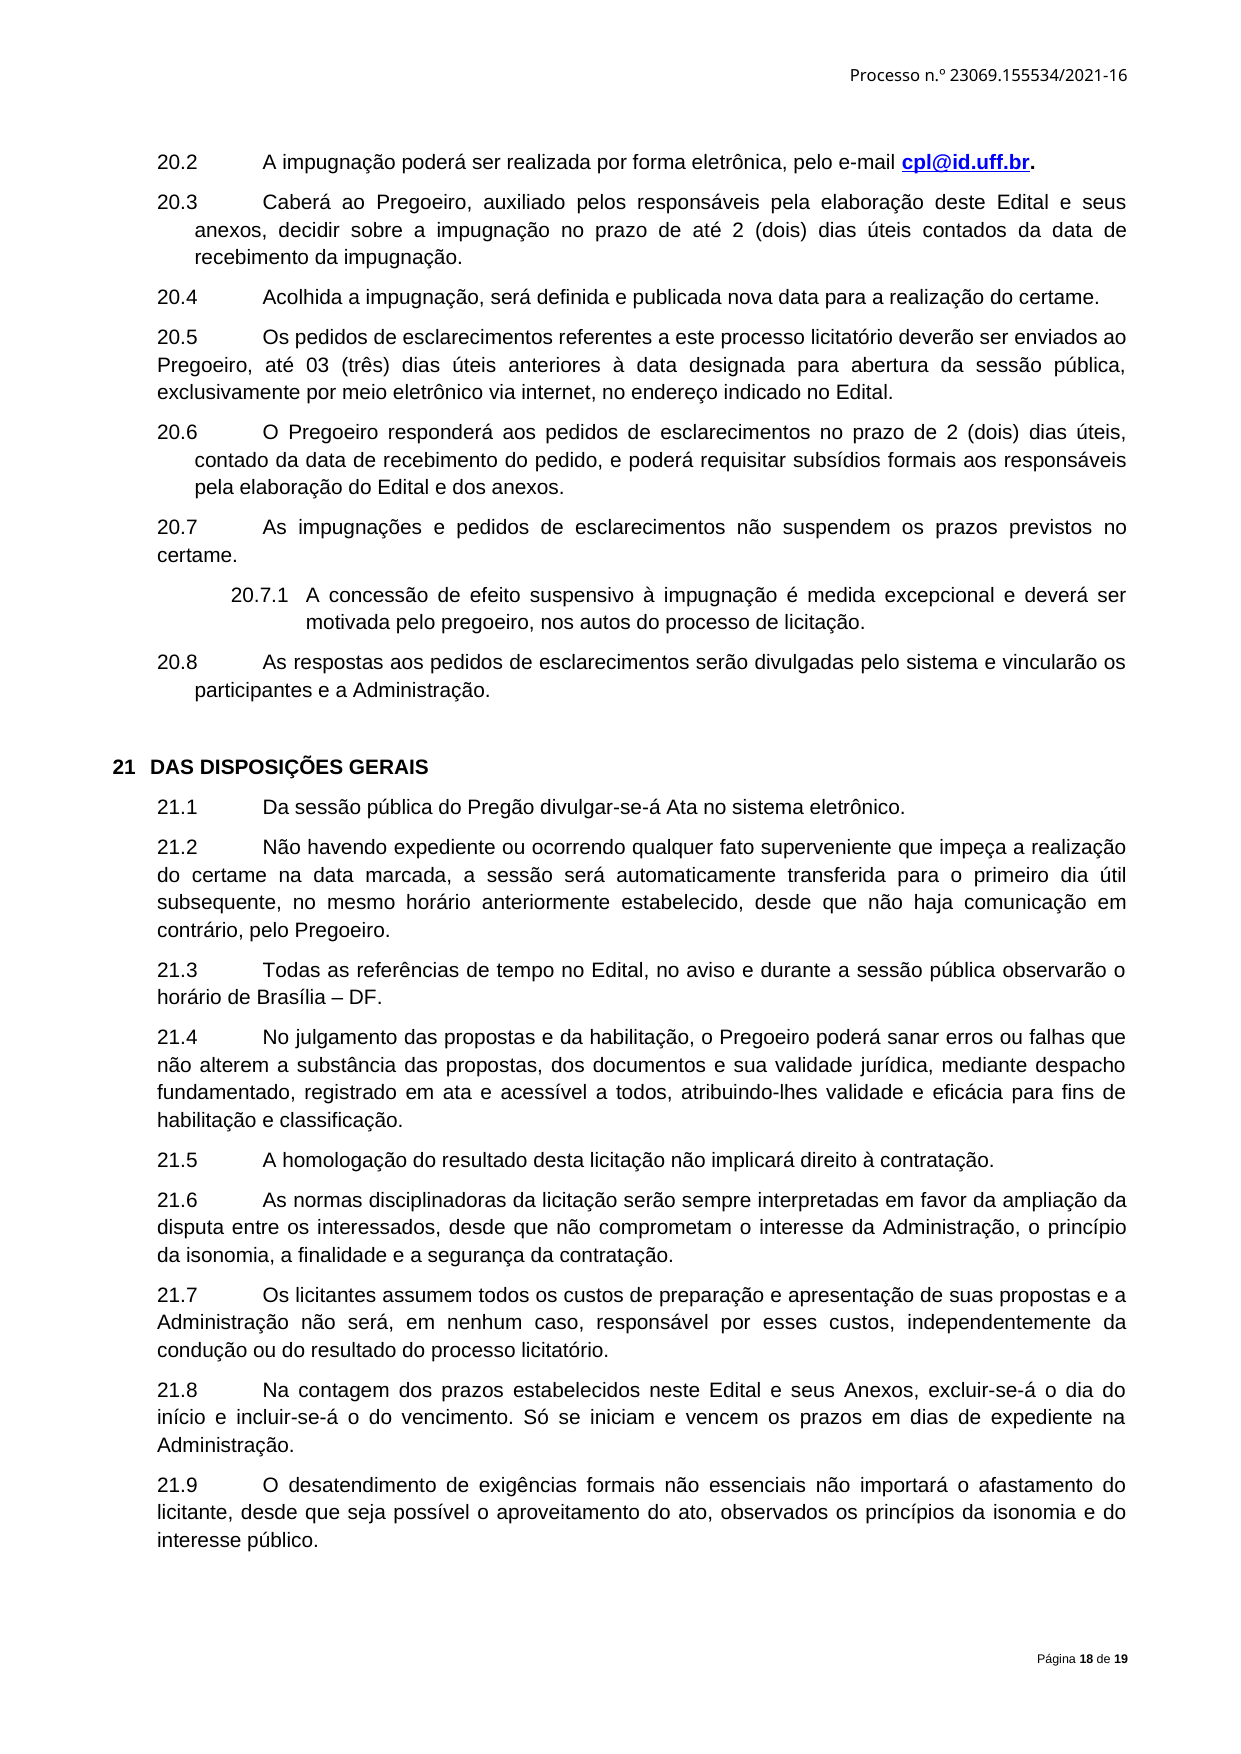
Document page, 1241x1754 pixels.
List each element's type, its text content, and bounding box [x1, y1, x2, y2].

list Os licitantes assumem todos os custos de preparação e apresentação de suas propostas e a Administração não será, em nenhum caso, responsável por esses custos, independentemente da condução ou do resultado do processo licitatório. [157, 1282, 1128, 1361]
list A homologação do resultado desta licitação não implicará direito à contratação. [157, 1147, 1128, 1171]
list Os pedidos de esclarecimentos referentes a este processo licitatório deverão ser enviados ao Pregoeiro, até 03 (três) dias úteis anteriores à data designada para abertura da sessão pública, exclusivamente por meio eletrônico via internet, no endereço indicado no Edital. [157, 325, 1128, 404]
list Caberá ao Pregoeiro, auxiliado pelos responsáveis pela elaboração deste Edital e seus anexos, decidir sobre a impugnação no prazo de até 2 (dois) dias úteis contados da data de recebimento da impugnação. [157, 190, 1128, 269]
list As respostas aos pedidos de esclarecimentos serão divulgadas pelo sistema e vincularão os participantes e a Administração. [157, 650, 1128, 701]
list DAS DISPOSIÇÕES GERAIS [112, 755, 1129, 779]
list Na contagem dos prazos estabelecidos neste Edital e seus Anexos, excluir-se-á o dia do início e incluir-se-á o do vencimento. Só se iniciam e vencem os prazos em dias de expediente na Administração. [157, 1377, 1128, 1456]
list As normas disciplinadoras da licitação serão sempre interpretadas em favor da ampliação da disputa entre os interessados, desde que não comprometam o interesse da Administração, o princípio da isonomia, a finalidade e a segurança da contratação. [157, 1187, 1128, 1266]
list A impugnação poderá ser realizada por forma eletrônica, pelo e-mail cpl@id.uff.br. [157, 150, 1128, 174]
list O Pregoeiro responderá aos pedidos de esclarecimentos no prazo de 2 (dois) dias úteis, contado da data de recebimento do pedido, e poderá requisitar subsídios formais aos responsáveis pela elaboração do Edital e dos anexos. [157, 420, 1128, 499]
list As impugnações e pedidos de esclarecimentos não suspendem os prazos previstos no certame. [157, 515, 1128, 566]
list Da sessão pública do Pregão divulgar-se-á Ata no sistema eletrônico. [157, 795, 1128, 819]
list Acolhida a impugnação, será definida e publicada nova data para a realização do certame. [157, 285, 1128, 309]
list Não havendo expediente ou ocorrendo qualquer fato superveniente que impeça a realização do certame na data marcada, a sessão será automaticamente transferida para o primeiro dia útil subsequente, no mesmo horário anteriormente estabelecido, desde que não haja comunicação em contrário, pelo Pregoeiro. [157, 835, 1128, 941]
list A concessão de efeito suspensivo à impugnação é medida excepcional e deverá ser motivada pelo pregoeiro, nos autos do processo de licitação. [231, 582, 1128, 634]
list Todas as referências de tempo no Edital, no aviso e durante a sessão pública observarão o horário de Brasília – DF. [157, 957, 1128, 1009]
list O desatendimento de exigências formais não essenciais não importará o afastamento do licitante, desde que seja possível o aproveitamento do ato, observados os princípios da isonomia e do interesse público. [157, 1472, 1128, 1551]
list No julgamento das propostas e da habilitação, o Pregoeiro poderá sanar erros ou falhas que não alterem a substância das propostas, dos documentos e sua validade jurídica, mediante despacho fundamentado, registrado em ata e acessível a todos, atribuindo-lhes validade e eficácia para fins de habilitação e classificação. [157, 1025, 1128, 1131]
